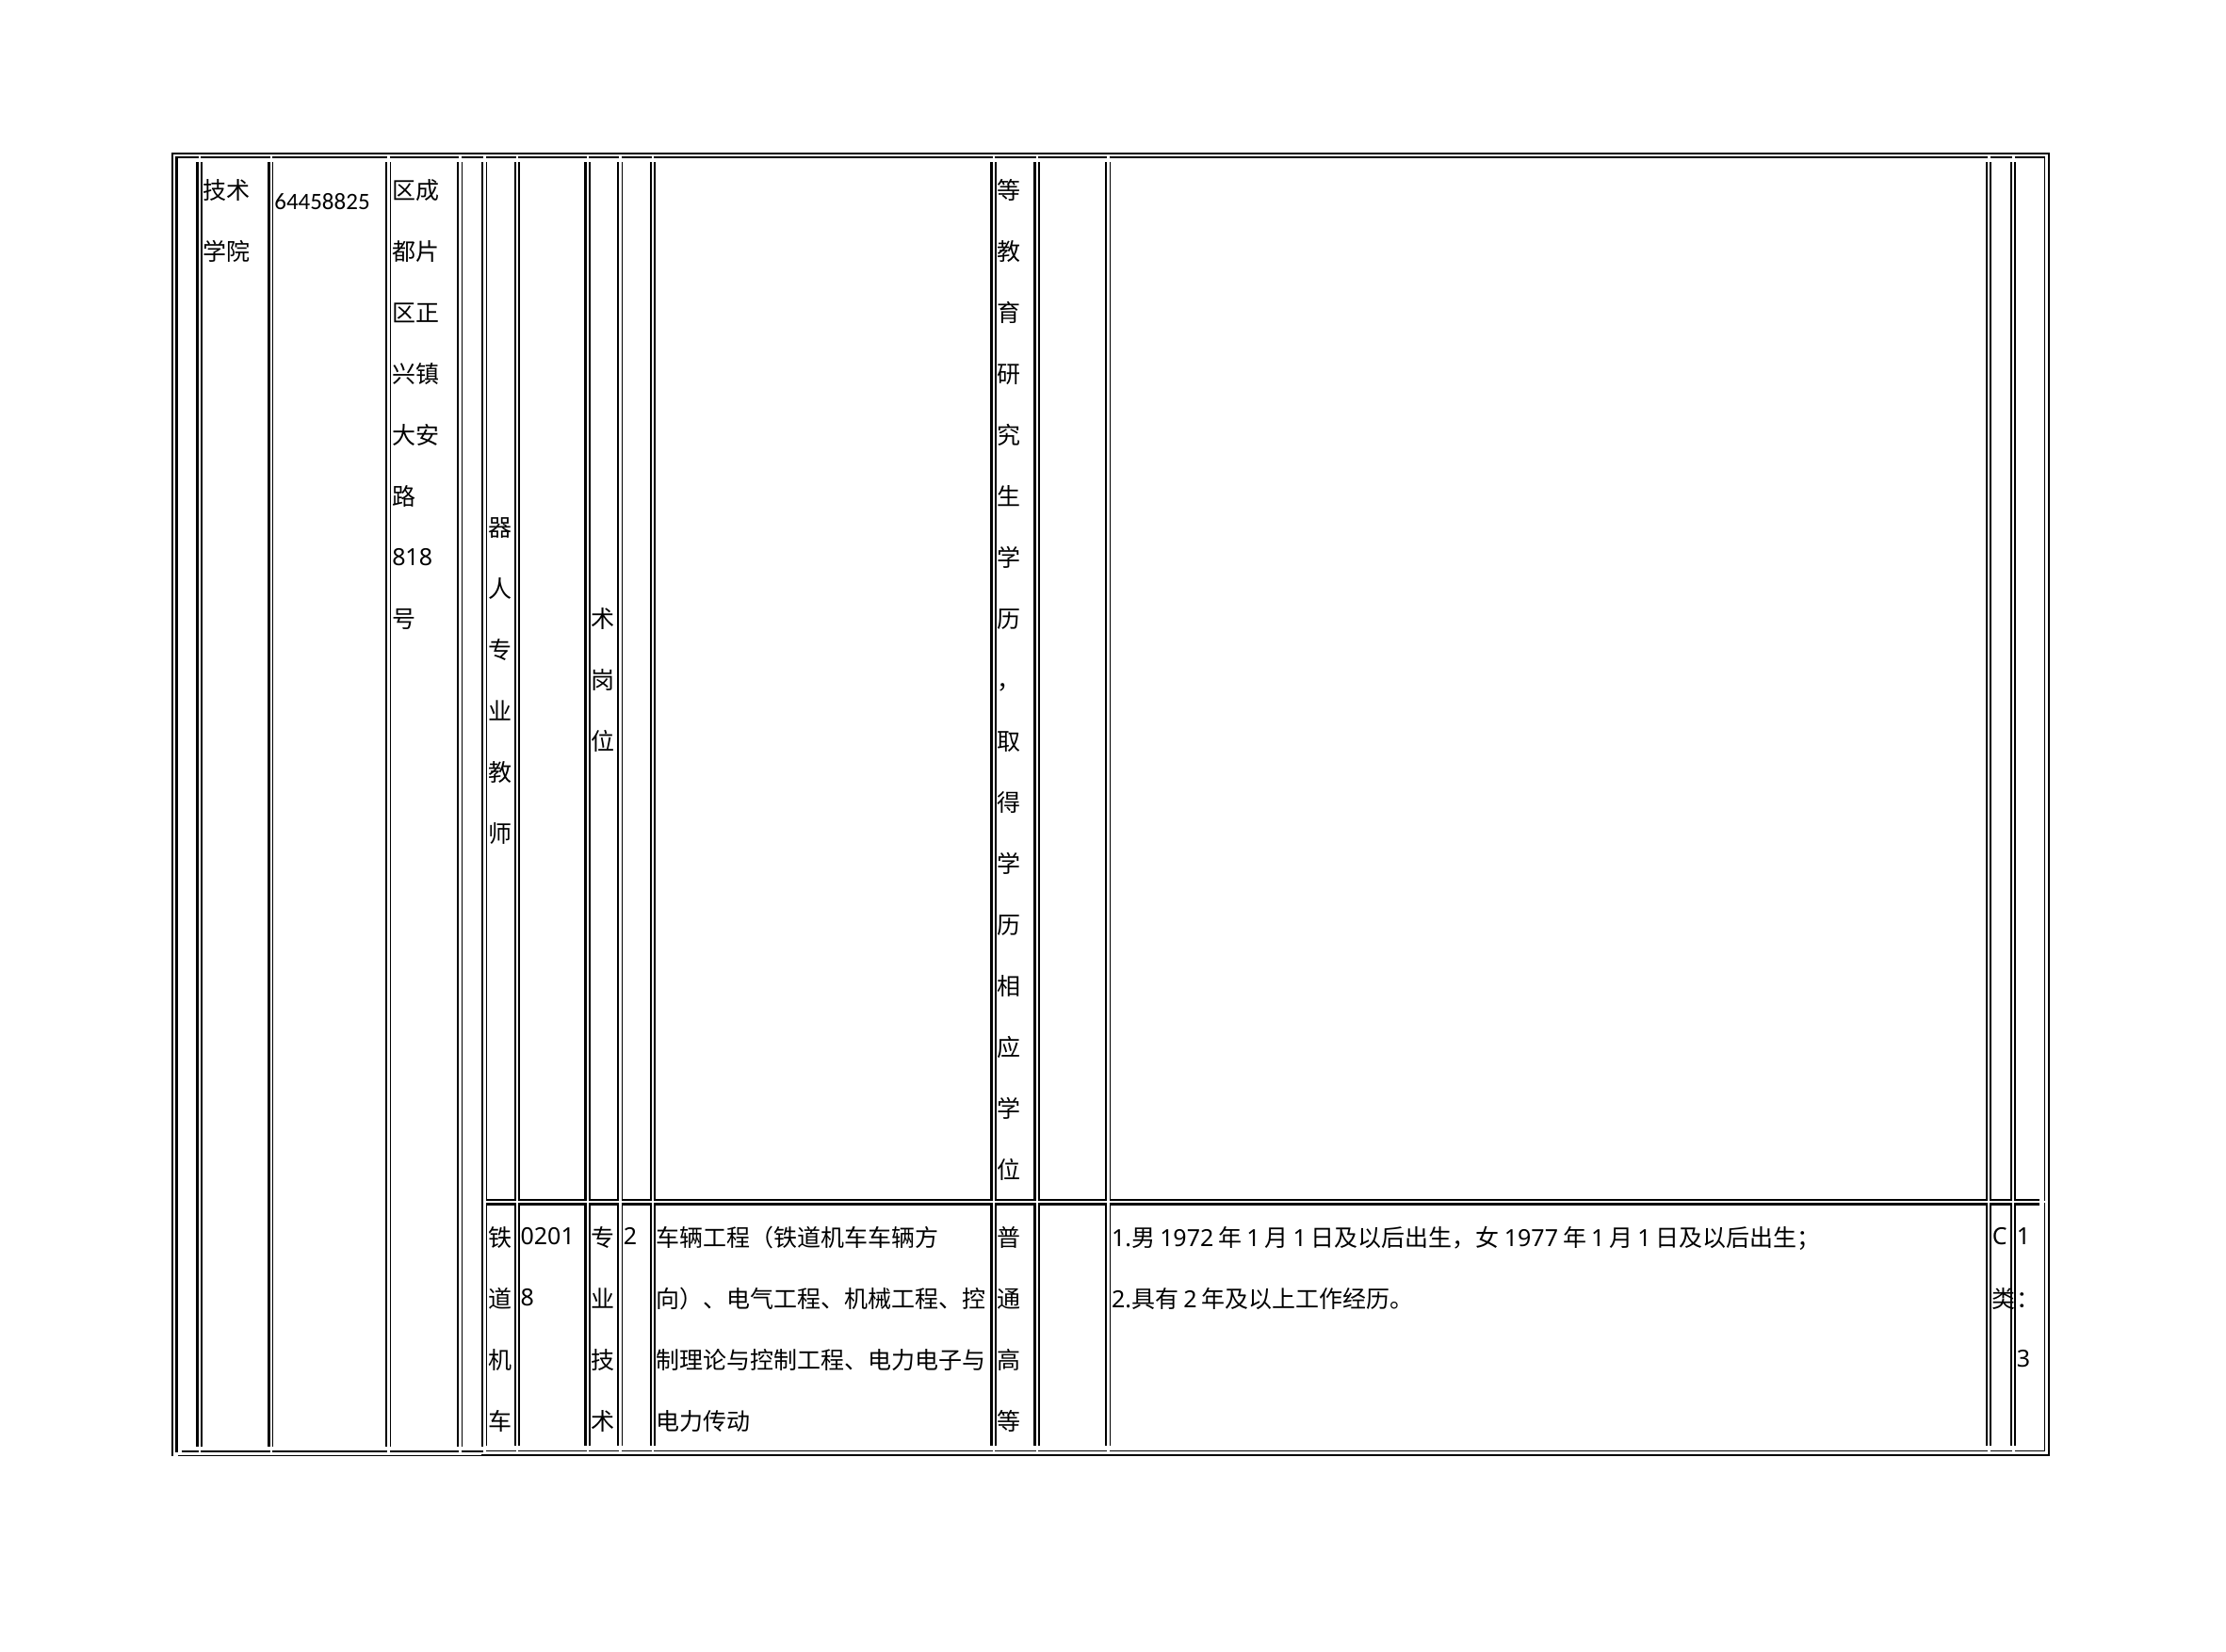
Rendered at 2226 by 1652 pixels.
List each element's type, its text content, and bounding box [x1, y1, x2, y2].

table_cell C类 [1989, 1199, 2013, 1450]
table_cell 2 [620, 1199, 653, 1450]
table_cell 1 [620, 154, 653, 1199]
table_cell [1036, 1199, 1108, 1450]
table_cell 02018 [517, 1199, 587, 1450]
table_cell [270, 154, 388, 1450]
table_cell 02017 [517, 154, 587, 1199]
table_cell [1108, 1199, 1989, 1450]
table_cell 成都工业职业技术学院 [200, 154, 270, 1450]
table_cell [994, 154, 1036, 1199]
table_cell 1：3 [2013, 1199, 2047, 1450]
table_cell 铁道机车车辆专业教师 [484, 1199, 517, 1450]
table_cell 机械制造及其自动化、机械电子工程 [653, 154, 993, 1199]
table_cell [994, 1199, 1036, 1450]
table_cell [1036, 154, 1108, 1199]
table_cell 专业技术岗位 [587, 154, 620, 1199]
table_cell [653, 1199, 993, 1450]
table_cell 12 [460, 154, 484, 1450]
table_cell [1108, 154, 1989, 1199]
table_cell 工业机器人专业教师 [484, 154, 517, 1199]
table_cell C类 [1989, 154, 2013, 1199]
table_cell 专业技术岗位 [587, 1199, 620, 1450]
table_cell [388, 154, 460, 1450]
table_cell 1：3 [2013, 154, 2047, 1199]
